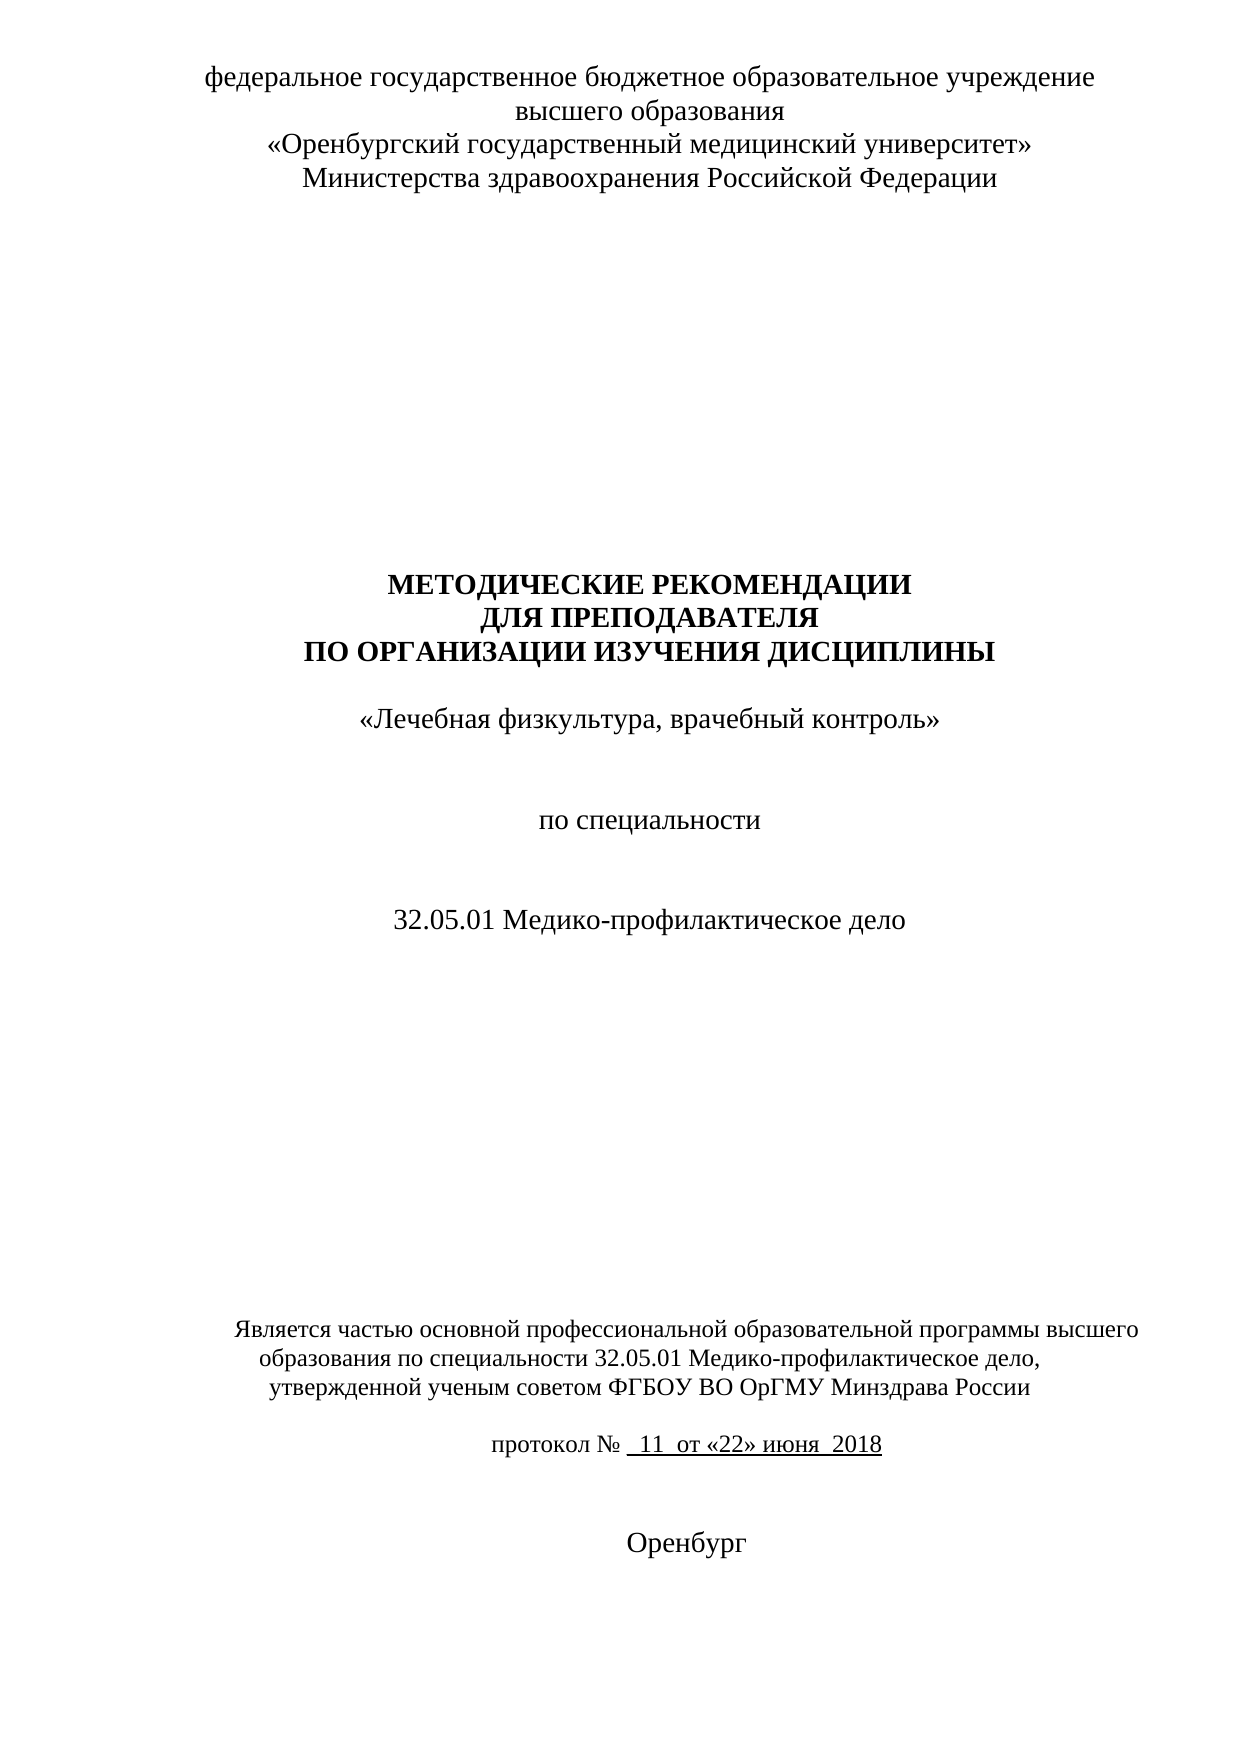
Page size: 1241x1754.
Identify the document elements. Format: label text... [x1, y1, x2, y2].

text Министерства здравоохранения Российской Федерации [118, 160, 1181, 193]
text по специальности [118, 802, 1181, 835]
text МЕТОДИЧЕСКИЕ РЕКОМЕНДАЦИИ [118, 567, 1181, 601]
text протокол № _11 от «22» июня_2018 [118, 1429, 1181, 1458]
text «Лечебная физкультура, врачебный контроль» [118, 701, 1181, 735]
text Является частью основной профессиональной образовательной программы высшего образования по специальности 32.05.01 Медико-профилактическое дело, [118, 1314, 1181, 1372]
text ДЛЯ ПРЕПОДАВАТЕЛЯ [118, 601, 1181, 634]
text ПО ОРГАНИЗАЦИИ ИЗУЧЕНИЯ ДИСЦИПЛИНЫ [118, 634, 1181, 668]
text Оренбург [118, 1525, 1181, 1559]
text утвержденной ученым советом ФГБОУ ВО ОрГМУ Минздрава России [118, 1372, 1181, 1401]
text высшего образования [118, 93, 1181, 126]
text 32.05.01 Медико-профилактическое дело [118, 902, 1181, 936]
text «Оренбургский государственный медицинский университет» [118, 126, 1181, 160]
text федеральное государственное бюджетное образовательное учреждение [118, 59, 1181, 93]
